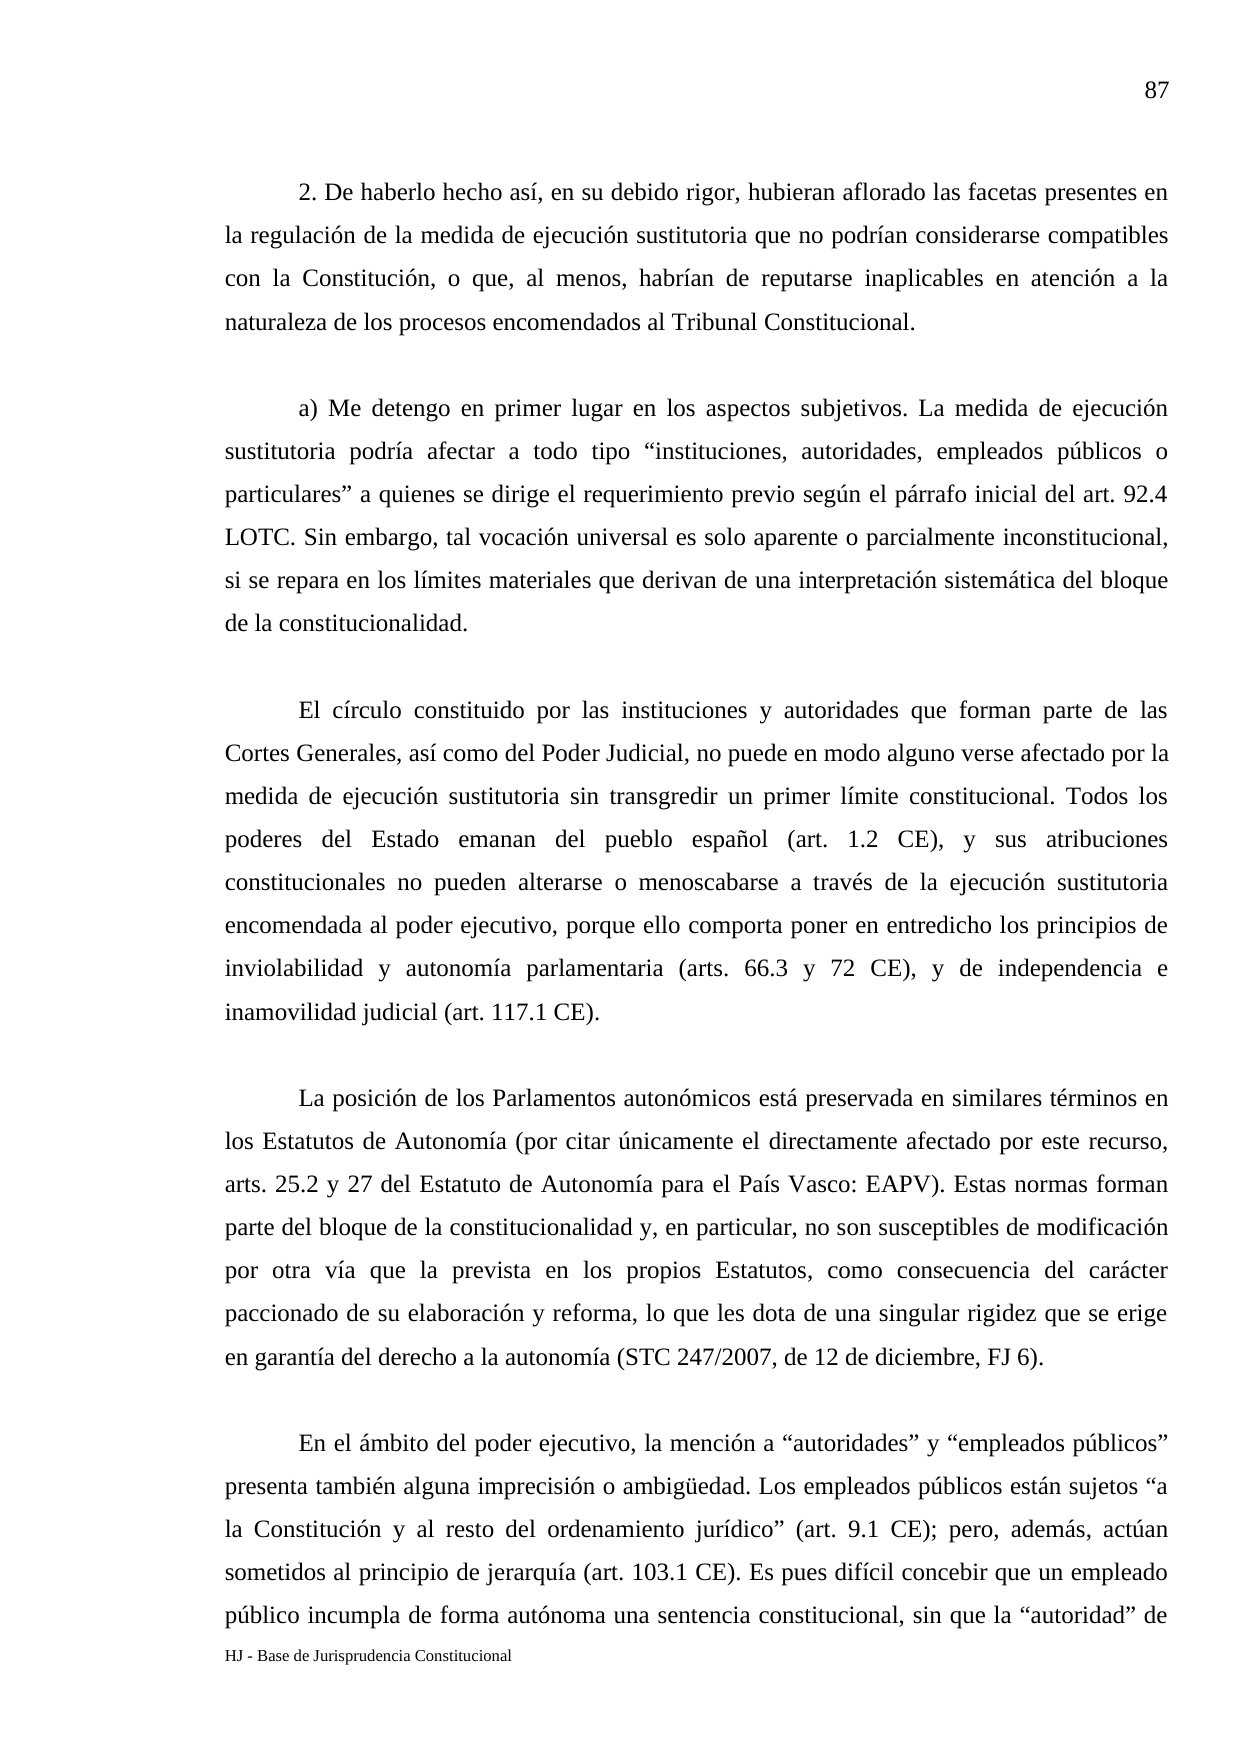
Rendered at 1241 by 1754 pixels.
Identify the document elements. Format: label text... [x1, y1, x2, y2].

text El círculo constituido por las instituciones y autoridades que forman parte de las Cortes Generales, así como del Poder Judicial, no puede en modo alguno verse afectado por la medida de ejecución sustitutoria sin transgredir un primer límite constitucional. Todos los poderes del Estado emanan del pueblo español (art. 1.2 CE), y sus atribuciones constitucionales no pueden alterarse o menoscabarse a través de la ejecución sustitutoria encomendada al poder ejecutivo, porque ello comporta poner en entredicho los principios de inviolabilidad y autonomía parlamentaria (arts. 66.3 y 72 CE), y de independencia e inamovilidad judicial (art. 117.1 CE). [224, 695, 1169, 1025]
text a) Me detengo en primer lugar en los aspectos subjetivos. La medida de ejecución sustitutoria podría afectar a todo tipo “instituciones, autoridades, empleados públicos o particulares” a quienes se dirige el requerimiento previo según el párrafo inicial del art. 92.4 LOTC. Sin embargo, tal vocación universal es solo aparente o parcialmente inconstitucional, si se repara en los límites materiales que derivan de una interpretación sistemática del bloque de la constitucionalidad. [224, 393, 1169, 637]
text La posición de los Parlamentos autonómicos está preservada en similares términos en los Estatutos de Autonomía (por citar únicamente el directamente afectado por este recurso, arts. 25.2 y 27 del Estatuto de Autonomía para el País Vasco: EAPV). Estas normas forman parte del bloque de la constitucionalidad y, en particular, no son susceptibles de modificación por otra vía que la prevista en los propios Estatutos, como consecuencia del carácter paccionado de su elaboración y reforma, lo que les dota de una singular rigidez que se erige en garantía del derecho a la autonomía (STC 247/2007, de 12 de diciembre, FJ 6). [224, 1083, 1169, 1370]
text 2. De haberlo hecho así, en su debido rigor, hubieran aflorado las facetas presentes en la regulación de la medida de ejecución sustitutoria que no podrían considerarse compatibles con la Constitución, o que, al menos, habrían de reputarse inaplicables en atención a la naturaleza de los procesos encomendados al Tribunal Constitucional. [224, 177, 1169, 335]
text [224, 1428, 1169, 1629]
